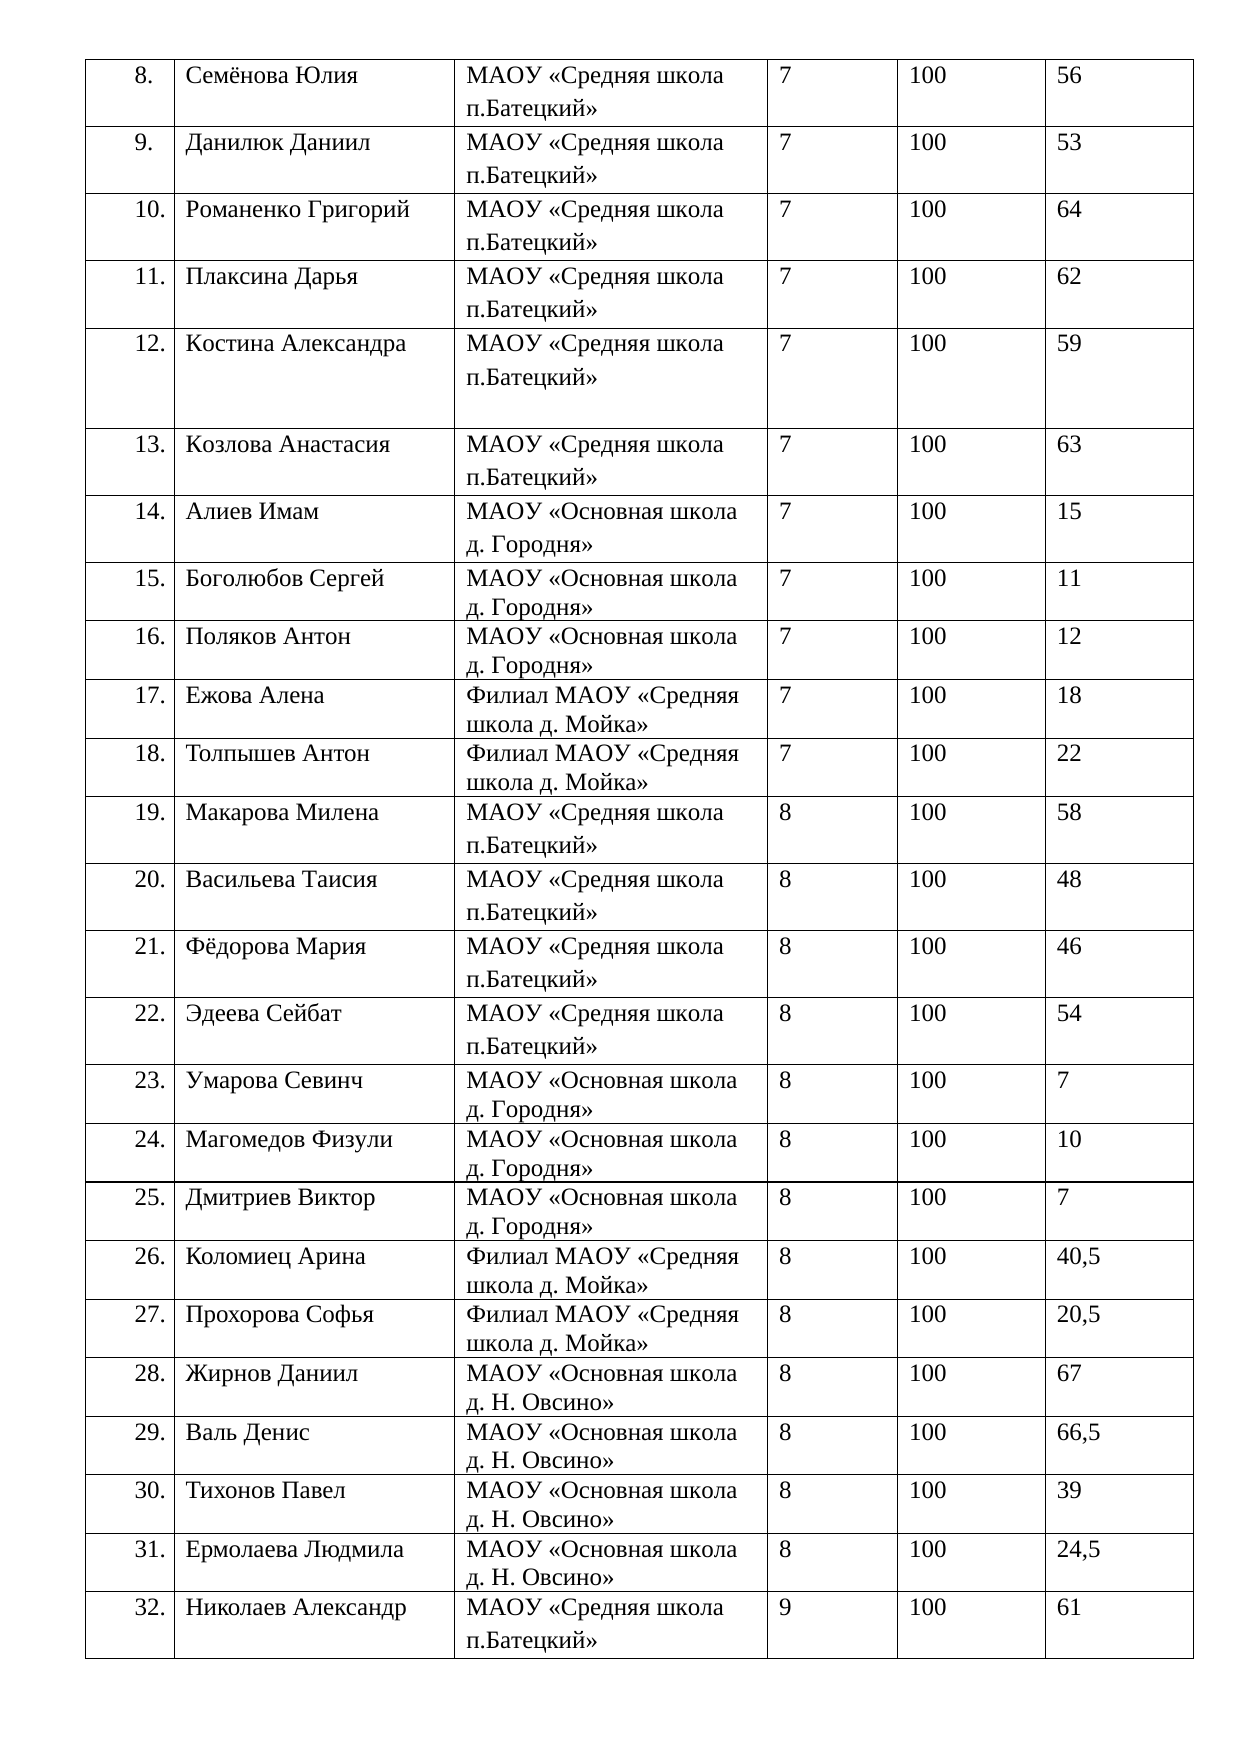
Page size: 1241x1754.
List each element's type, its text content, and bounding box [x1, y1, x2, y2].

table_cell Прохорова Софья [175, 1300, 454, 1357]
table_cell 100 [898, 1358, 1045, 1416]
table_cell 8 [768, 797, 897, 863]
table_cell 100 [898, 797, 1045, 863]
table_cell 8 [768, 1417, 897, 1474]
table_cell Филиал МАОУ «Средняя школа д. Мойка» [455, 1241, 767, 1298]
table_cell 39 [1046, 1475, 1193, 1533]
table_cell 100 [898, 739, 1045, 796]
table_cell 100 [898, 621, 1045, 679]
table_cell 59 [1046, 329, 1193, 428]
table_cell МАОУ «Основная школа д. Н. Овсино» [455, 1475, 767, 1533]
table_cell [86, 194, 174, 260]
table_cell Магомедов Физули [175, 1124, 454, 1181]
table_cell 8 [768, 1124, 897, 1181]
table_cell Костина Александра [175, 329, 454, 428]
table_cell Умарова Севинч [175, 1065, 454, 1123]
table_cell 8 [768, 998, 897, 1064]
table_cell [86, 329, 174, 428]
table_cell МАОУ «Основная школа д. Городня» [455, 1124, 767, 1181]
table_cell 8 [768, 1358, 897, 1416]
table_cell [86, 621, 174, 679]
table_cell МАОУ «Основная школа д. Городня» [455, 496, 767, 562]
table_cell Дмитриев Виктор [175, 1183, 454, 1240]
table_cell 7 [768, 429, 897, 495]
table_cell 8 [768, 1241, 897, 1298]
table_cell [86, 1065, 174, 1123]
table_cell 100 [898, 931, 1045, 997]
table_cell 100 [898, 680, 1045, 737]
table_cell [86, 864, 174, 930]
table_cell [86, 429, 174, 495]
table_cell [86, 1534, 174, 1591]
table_cell Козлова Анастасия [175, 429, 454, 495]
table_cell [86, 1592, 174, 1658]
table_cell 8 [768, 1065, 897, 1123]
table_cell МАОУ «Средняя школа п.Батецкий» [455, 261, 767, 327]
table_cell [86, 931, 174, 997]
table_cell Ежова Алена [175, 680, 454, 737]
table_cell 56 [1046, 60, 1193, 126]
table_cell Жирнов Даниил [175, 1358, 454, 1416]
table_cell 100 [898, 864, 1045, 930]
table_cell 100 [898, 1124, 1045, 1181]
table_cell МАОУ «Основная школа д. Н. Овсино» [455, 1358, 767, 1416]
table_cell 7 [1046, 1183, 1193, 1240]
table_cell 7 [768, 496, 897, 562]
table_cell МАОУ «Основная школа д. Городня» [455, 1183, 767, 1240]
table_cell МАОУ «Средняя школа п.Батецкий» [455, 797, 767, 863]
table_cell Плаксина Дарья [175, 261, 454, 327]
table_cell 7 [768, 194, 897, 260]
table_cell 100 [898, 496, 1045, 562]
table_cell 54 [1046, 998, 1193, 1064]
table_cell Николаев Александр [175, 1592, 454, 1658]
table_cell Филиал МАОУ «Средняя школа д. Мойка» [455, 739, 767, 796]
table_cell Толпышев Антон [175, 739, 454, 796]
table_cell 53 [1046, 127, 1193, 193]
table_cell 48 [1046, 864, 1193, 930]
table_cell Филиал МАОУ «Средняя школа д. Мойка» [455, 680, 767, 737]
table_cell 100 [898, 429, 1045, 495]
table_cell 62 [1046, 261, 1193, 327]
table_cell 64 [1046, 194, 1193, 260]
table_cell 100 [898, 563, 1045, 620]
table_cell 22 [1046, 739, 1193, 796]
table_cell 100 [898, 60, 1045, 126]
table_cell МАОУ «Основная школа д. Н. Овсино» [455, 1417, 767, 1474]
table_cell 8 [768, 931, 897, 997]
table_cell 100 [898, 1065, 1045, 1123]
table_cell 7 [768, 127, 897, 193]
table_cell 100 [898, 1241, 1045, 1298]
table_cell 8 [768, 1475, 897, 1533]
table_cell [86, 1358, 174, 1416]
table_cell [86, 797, 174, 863]
table_cell 100 [898, 1183, 1045, 1240]
table_cell МАОУ «Основная школа д. Городня» [455, 563, 767, 620]
table_cell МАОУ «Средняя школа п.Батецкий» [455, 864, 767, 930]
table_cell 100 [898, 1300, 1045, 1357]
table_cell Алиев Имам [175, 496, 454, 562]
table_cell Поляков Антон [175, 621, 454, 679]
table_cell 67 [1046, 1358, 1193, 1416]
table_cell МАОУ «Основная школа д. Городня» [455, 1065, 767, 1123]
table_cell 8 [768, 1534, 897, 1591]
table_cell 100 [898, 1534, 1045, 1591]
table_cell МАОУ «Средняя школа п.Батецкий» [455, 127, 767, 193]
table_cell [86, 1417, 174, 1474]
table_cell 100 [898, 261, 1045, 327]
table_cell 100 [898, 127, 1045, 193]
table_cell Валь Денис [175, 1417, 454, 1474]
table_cell 7 [768, 563, 897, 620]
table_cell 58 [1046, 797, 1193, 863]
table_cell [455, 1592, 767, 1658]
table_cell 100 [898, 998, 1045, 1064]
table_cell [86, 261, 174, 327]
table_cell [86, 998, 174, 1064]
table_cell [86, 563, 174, 620]
table_cell Романенко Григорий [175, 194, 454, 260]
table_cell [86, 1124, 174, 1181]
table_cell 9 [768, 1592, 897, 1658]
table_cell 100 [898, 329, 1045, 428]
table_cell Данилюк Даниил [175, 127, 454, 193]
table_cell 11 [1046, 563, 1193, 620]
table_cell [86, 739, 174, 796]
table_cell 66,5 [1046, 1417, 1193, 1474]
table_cell МАОУ «Средняя школа п.Батецкий» [455, 931, 767, 997]
table_cell 46 [1046, 931, 1193, 997]
table_cell 100 [898, 1417, 1045, 1474]
table_cell 18 [1046, 680, 1193, 737]
table_cell МАОУ «Средняя школа п.Батецкий» [455, 998, 767, 1064]
table_cell Филиал МАОУ «Средняя школа д. Мойка» [455, 1300, 767, 1357]
table_cell [86, 1183, 174, 1240]
table_cell [86, 680, 174, 737]
table_cell 15 [1046, 496, 1193, 562]
table_cell 7 [768, 60, 897, 126]
table_cell Макарова Милена [175, 797, 454, 863]
table_cell 12 [1046, 621, 1193, 679]
table_cell 10 [1046, 1124, 1193, 1181]
table_cell 7 [768, 680, 897, 737]
table_cell 100 [898, 1475, 1045, 1533]
table_cell 100 [898, 1592, 1045, 1658]
table_cell МАОУ «Средняя школа п.Батецкий» [455, 60, 767, 126]
table_cell 63 [1046, 429, 1193, 495]
table_cell 40,5 [1046, 1241, 1193, 1298]
table_cell МАОУ «Основная школа д. Городня» [455, 621, 767, 679]
table_cell Фёдорова Мария [175, 931, 454, 997]
table_cell Ермолаева Людмила [175, 1534, 454, 1591]
table_cell 7 [1046, 1065, 1193, 1123]
table_cell Васильева Таисия [175, 864, 454, 930]
table_cell МАОУ «Основная школа д. Н. Овсино» [455, 1534, 767, 1591]
table_cell МАОУ «Средняя школа п.Батецкий» [455, 194, 767, 260]
table_cell Боголюбов Сергей [175, 563, 454, 620]
table_cell Семёнова Юлия [175, 60, 454, 126]
table_cell Коломиец Арина [175, 1241, 454, 1298]
table_cell [86, 1475, 174, 1533]
table_cell 8 [768, 1300, 897, 1357]
table_cell 7 [768, 621, 897, 679]
table_cell МАОУ «Средняя школа п.Батецкий» [455, 329, 767, 428]
table_cell 8 [768, 1183, 897, 1240]
table_cell 7 [768, 261, 897, 327]
table_cell 24,5 [1046, 1534, 1193, 1591]
table_cell 100 [898, 194, 1045, 260]
table_cell [86, 60, 174, 126]
table_cell 61 [1046, 1592, 1193, 1658]
table_cell 8 [768, 864, 897, 930]
table_cell [86, 1241, 174, 1298]
table_cell Эдеева Сейбат [175, 998, 454, 1064]
table_cell МАОУ «Средняя школа п.Батецкий» [455, 429, 767, 495]
table_cell Тихонов Павел [175, 1475, 454, 1533]
table_cell [86, 1300, 174, 1357]
table_cell 7 [768, 329, 897, 428]
table_cell 7 [768, 739, 897, 796]
table_cell [86, 127, 174, 193]
table_cell 20,5 [1046, 1300, 1193, 1357]
table_cell [86, 496, 174, 562]
